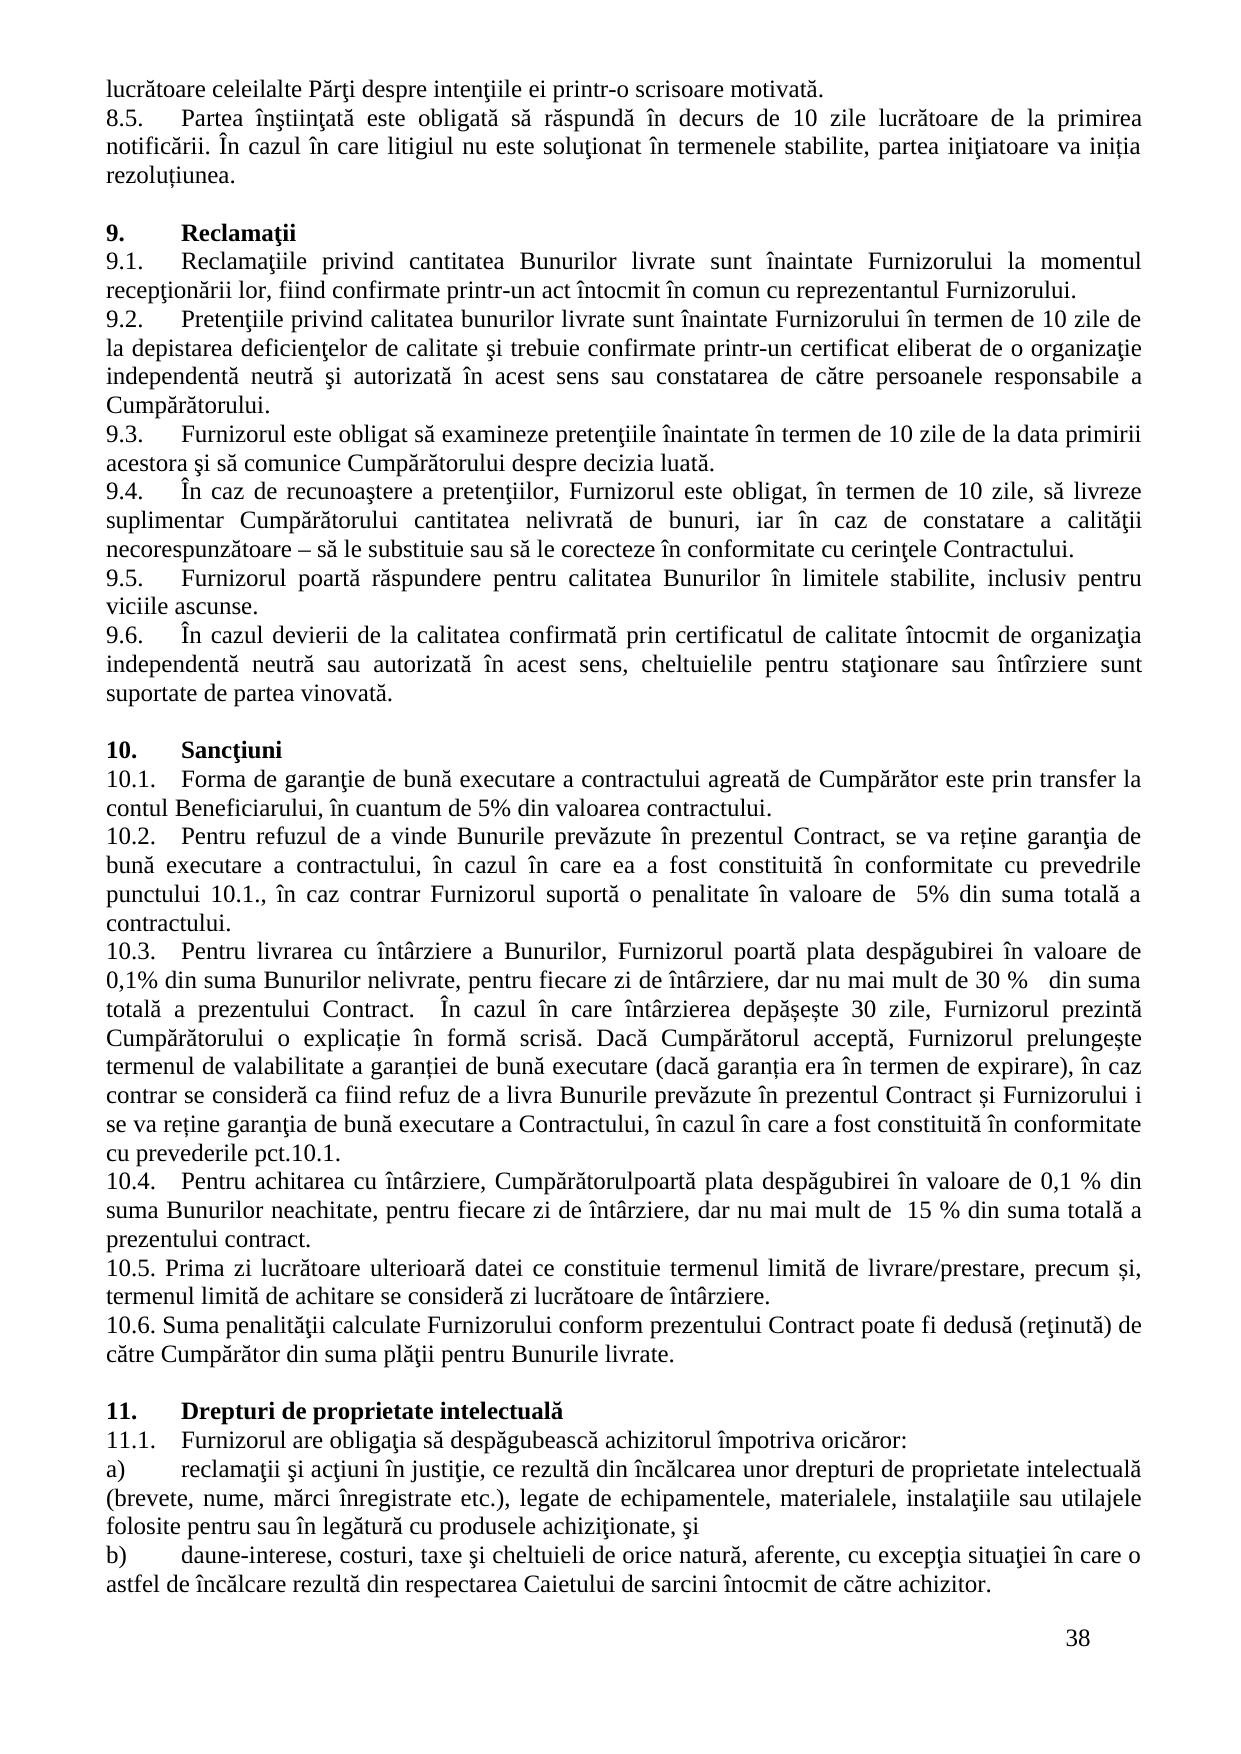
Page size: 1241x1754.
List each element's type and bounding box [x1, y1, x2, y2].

table_header [95, 74, 1154, 1598]
